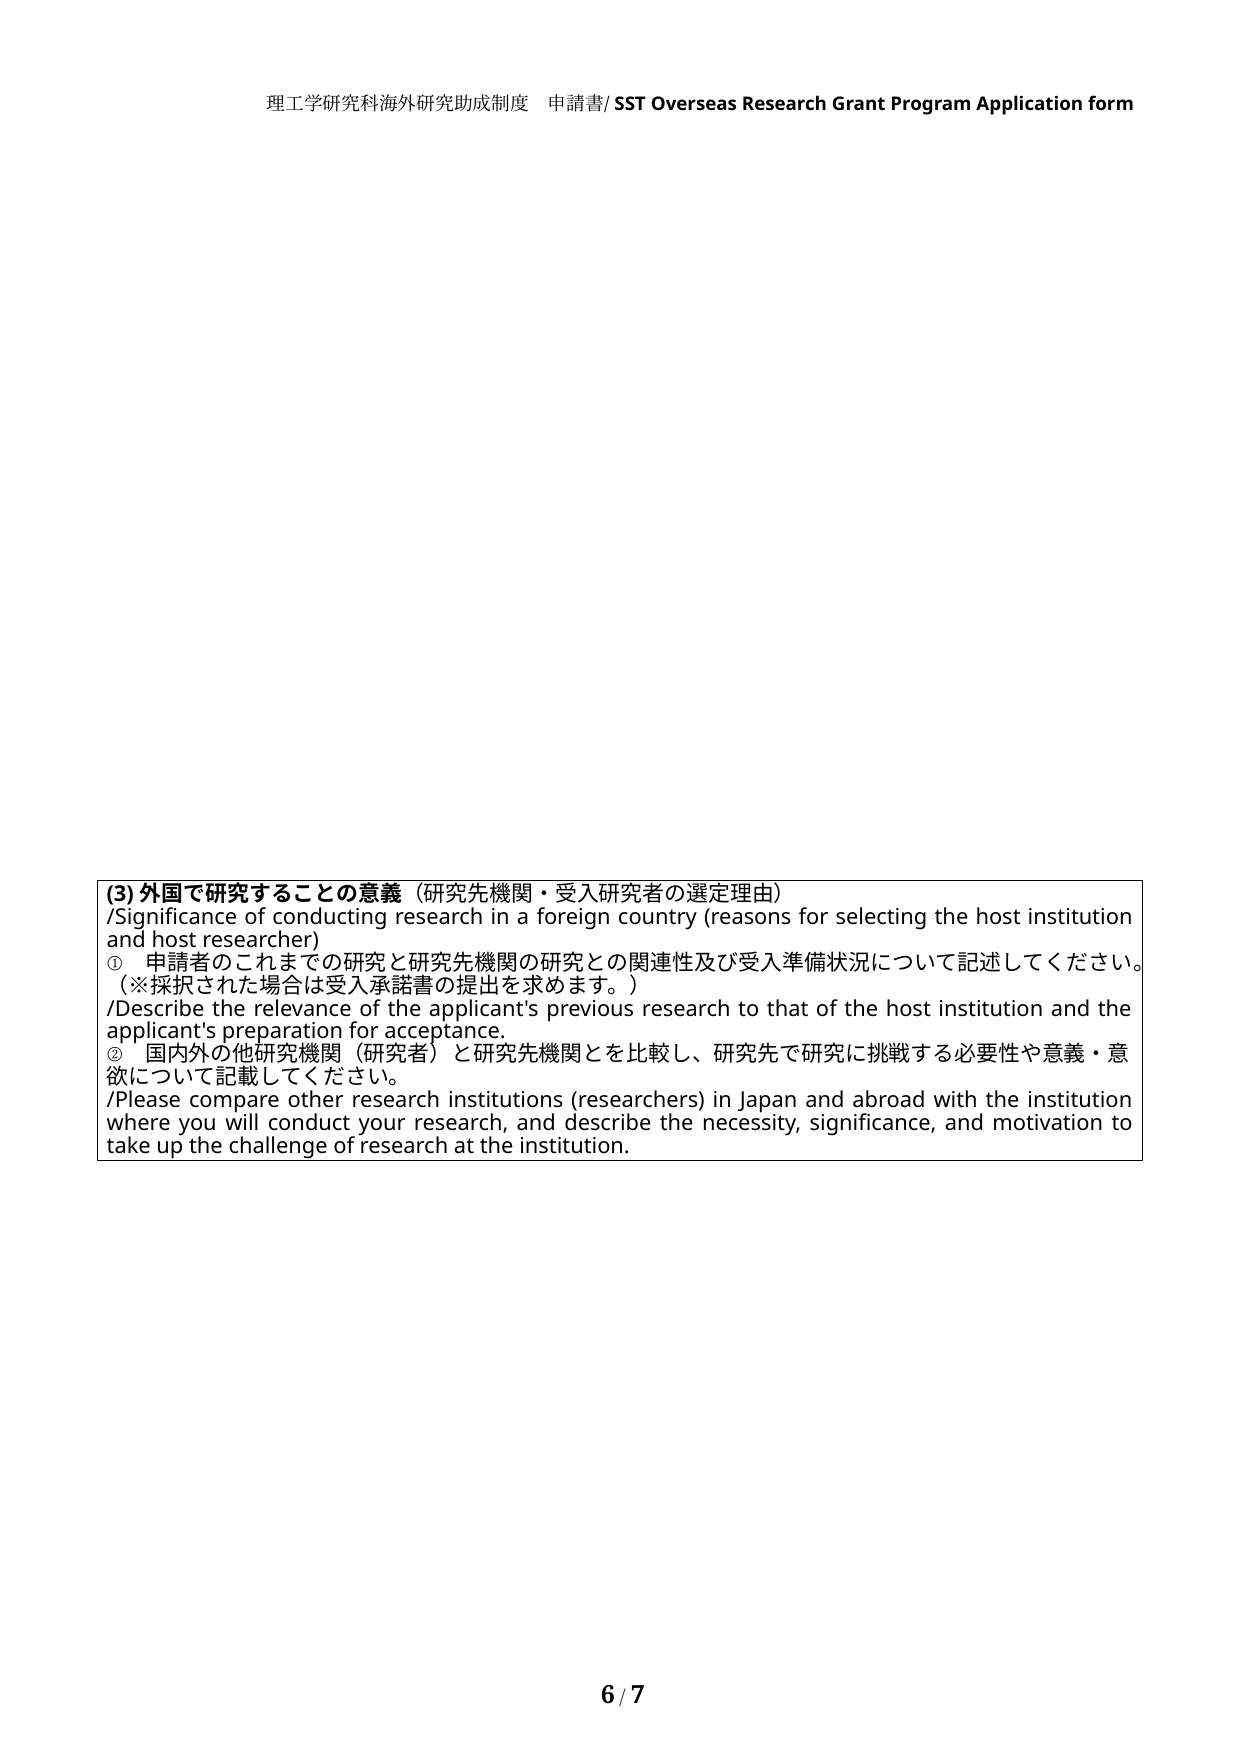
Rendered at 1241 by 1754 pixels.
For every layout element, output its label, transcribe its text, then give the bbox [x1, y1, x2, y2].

text /Significance of conducting research in a foreign country (reasons for selecting the host institution and host researcher) [106, 906, 1134, 952]
text /Describe the relevance of the applicant's previous research to that of the host institution and the applicant's preparation for acceptance. [106, 998, 1134, 1043]
text ② 国内外の他研究機関（研究者）と研究先機関とを比較し、研究先で研究に挑戦する必要性や意義・意欲について記載してください。 [106, 1043, 1134, 1086]
text (3) 外国で研究することの意義（研究先機関・受入研究者の選定理由） [98, 881, 1142, 906]
text ① 申請者のこれまでの研究と研究先機関の研究との関連性及び受入準備状況について記述してください。（※採択された場合は受入承諾書の提出を求めます。） [106, 952, 1134, 998]
text /Please compare other research institutions (researchers) in Japan and abroad with the institution where you will conduct your research, and describe the necessity, significance, and motivation to take up the challenge of research at the institution. [98, 1086, 1142, 1160]
